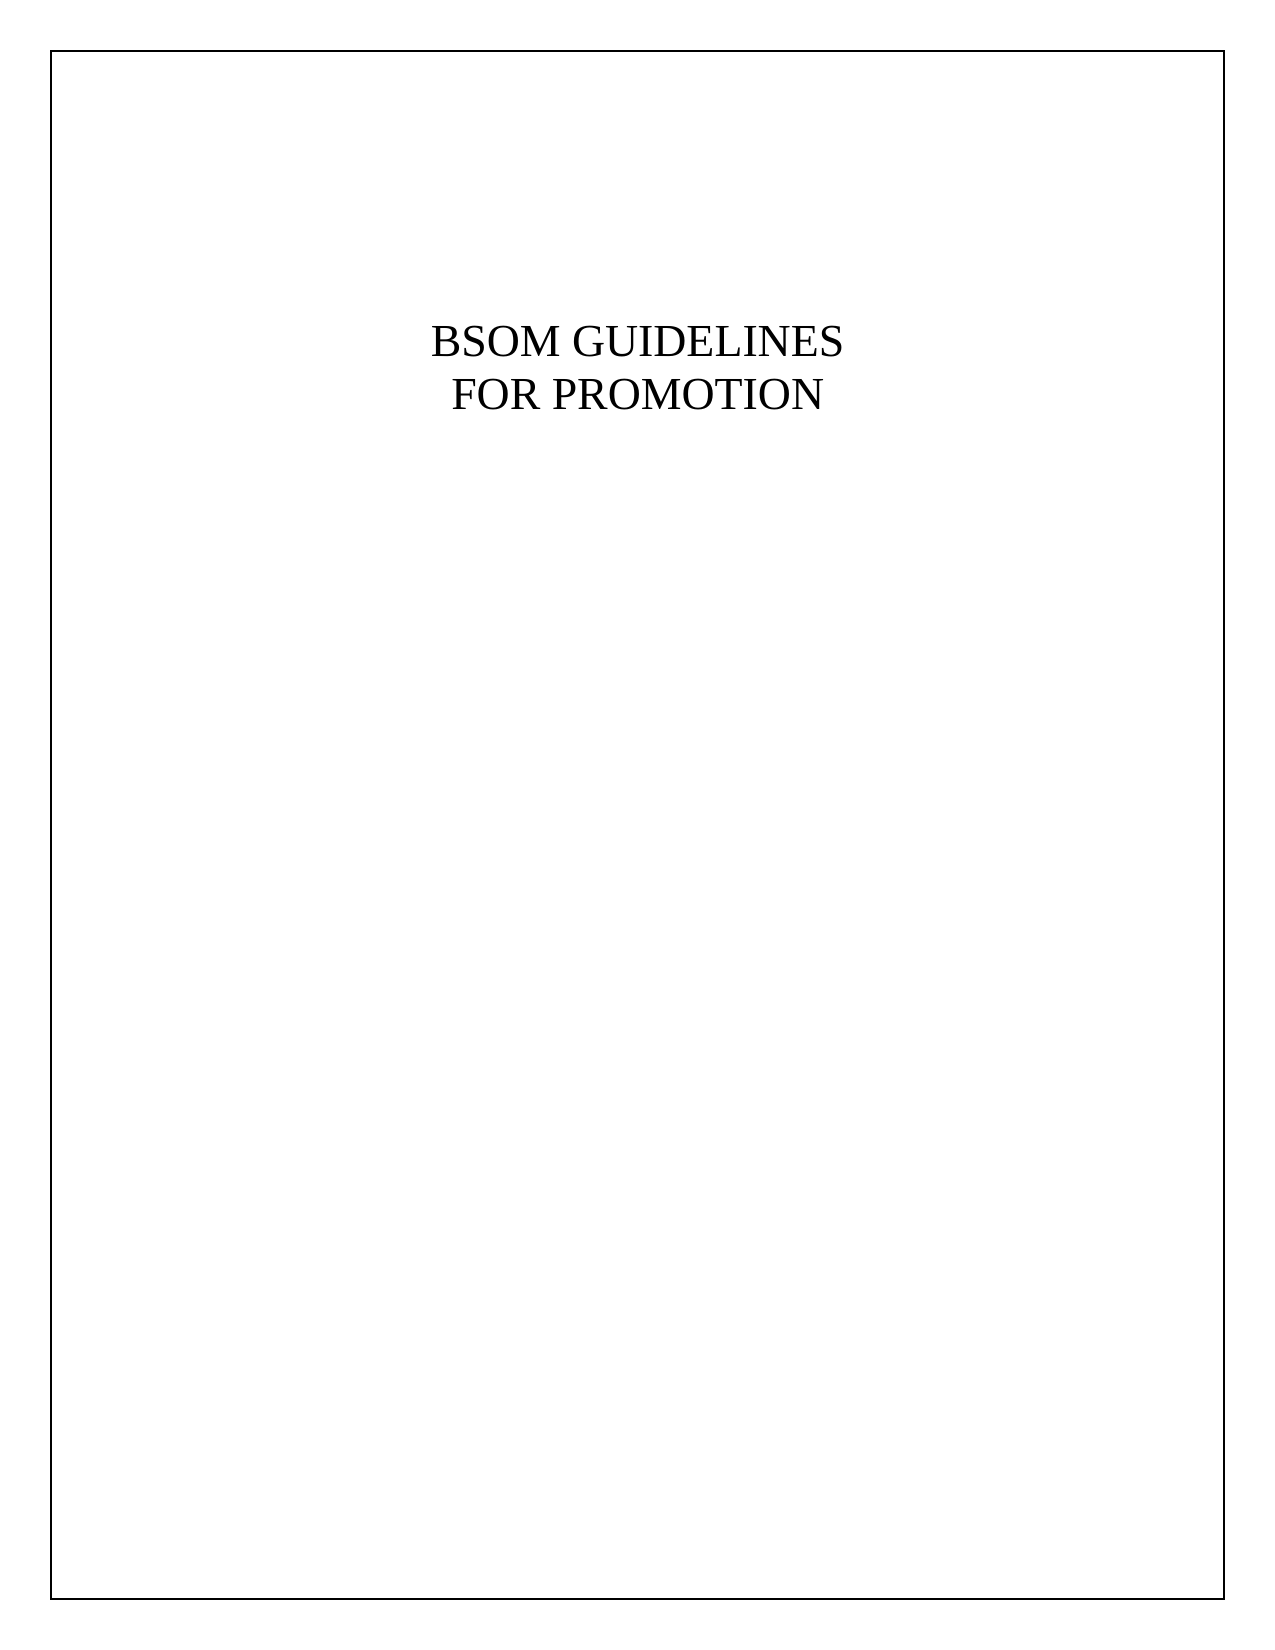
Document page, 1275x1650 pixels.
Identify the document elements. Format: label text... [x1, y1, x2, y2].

text BSOM GUIDELINES [150, 314, 1125, 367]
text FOR PROMOTION [150, 367, 1125, 419]
